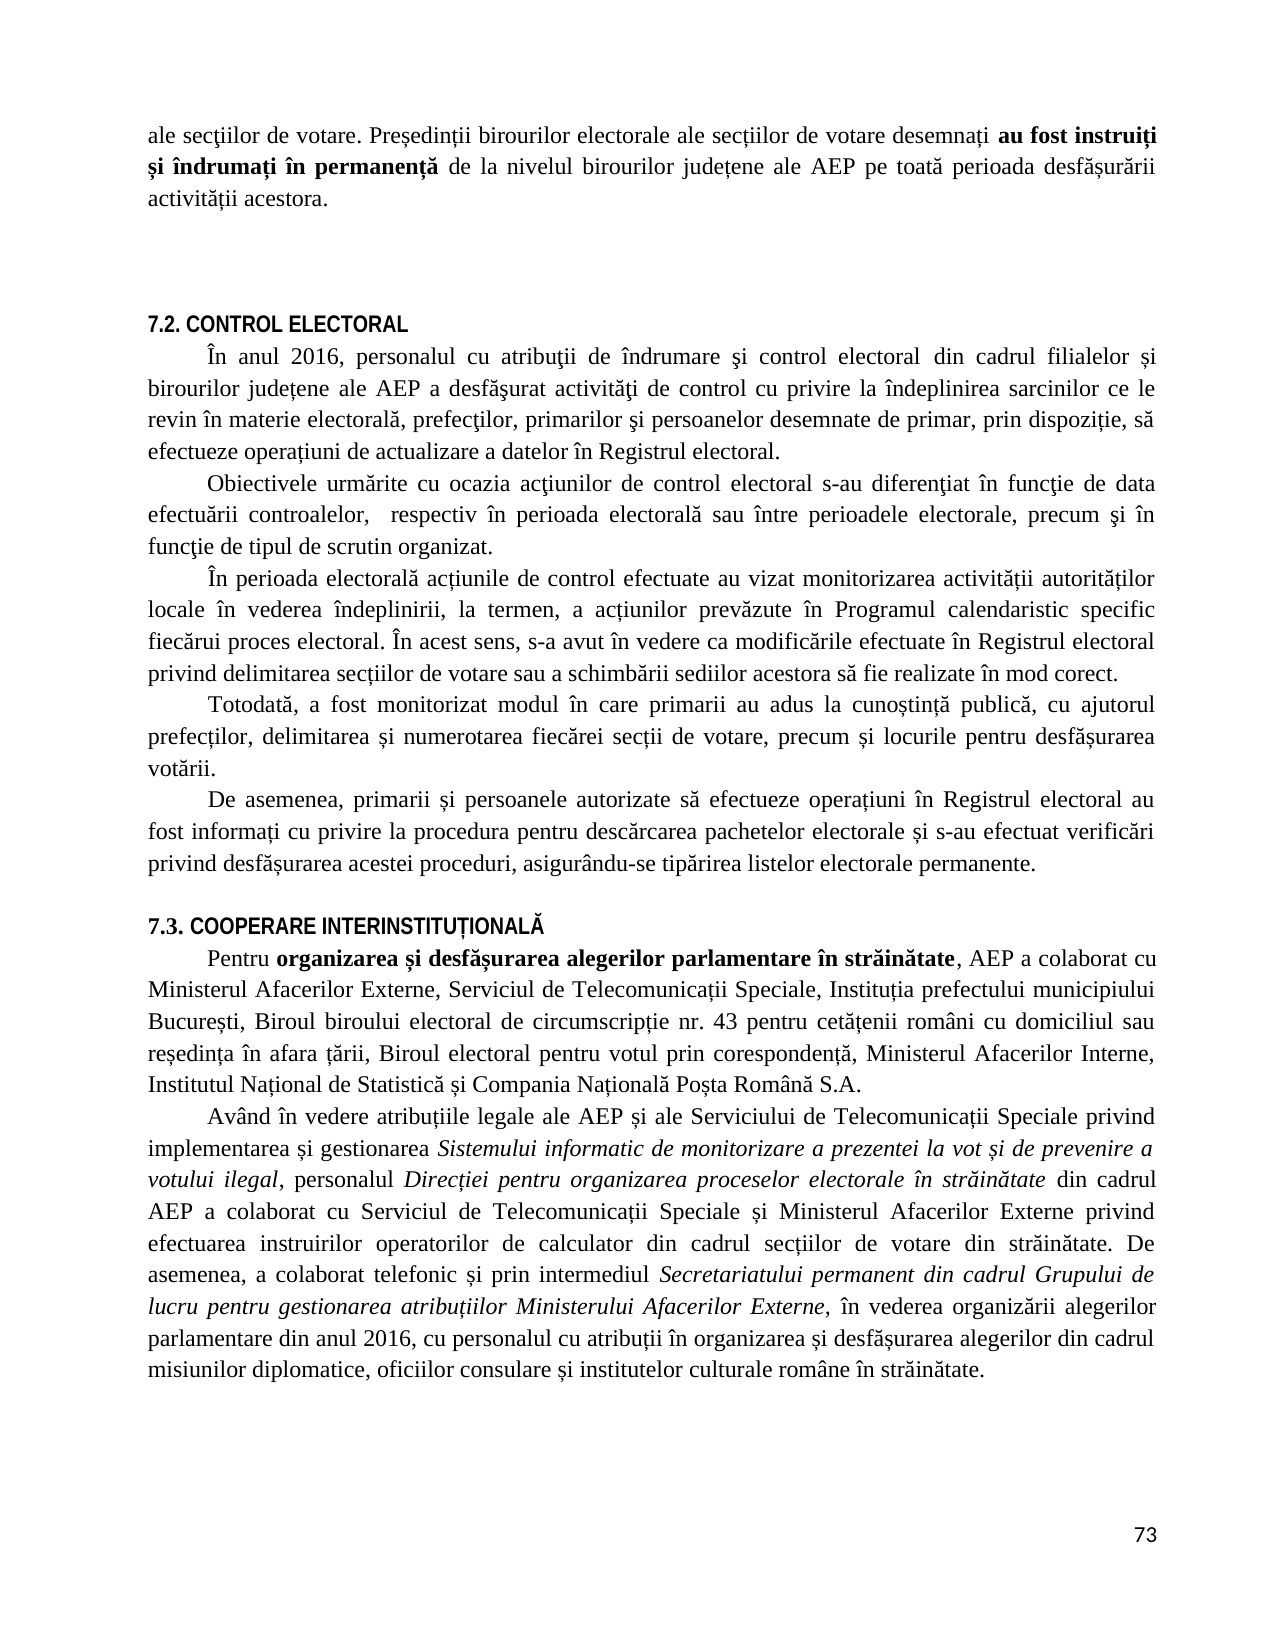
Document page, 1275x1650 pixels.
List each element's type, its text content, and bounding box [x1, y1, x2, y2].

text Totodată, a fost monitorizat modul în care primarii au adus la cunoștință publică, cu ajutorul prefecților, delimitarea și numerotarea fiecărei secții de votare, precum și locurile pentru desfășurarea votării. [148, 690, 1157, 781]
text De asemenea, primarii și persoanele autorizate să efectueze operațiuni în Registrul electoral au fost informați cu privire la procedura pentru descărcarea pachetelor electorale și s-au efectuat verificări privind desfășurarea acestei proceduri, asigurându-se tipărirea listelor electorale permanente. [148, 785, 1157, 876]
text Obiectivele urmărite cu ocazia acţiunilor de control electoral s-au diferenţiat în funcţie de data efectuării controalelor, respectiv în perioada electorală sau între perioadele electorale, precum şi în funcţie de tipul de scrutin organizat. [148, 469, 1157, 559]
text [148, 121, 1157, 212]
text 7.2. CONTROL ELECTORAL [148, 310, 1157, 338]
text 7.3. COOPERARE INTERINSTITUȚIONALĂ [148, 912, 1157, 939]
text Pentru organizarea și desfășurarea alegerilor parlamentare în străinătate, AEP a colaborat cu Ministerul Afacerilor Externe, Serviciul de Telecomunicații Speciale, Instituția prefectului municipiului București, Biroul biroului electoral de circumscripție nr. 43 pentru cetățenii români cu domiciliul sau reședința în afara țării, Biroul electoral pentru votul prin corespondență, Ministerul Afacerilor Interne, Institutul Național de Statistică și Compania Națională Poșta Română S.A. [148, 943, 1157, 1098]
text În anul 2016, personalul cu atribuţii de îndrumare şi control electoral din cadrul filialelor și birourilor județene ale AEP a desfăşurat activităţi de control cu privire la îndeplinirea sarcinilor ce le revin în materie electorală, prefecţilor, primarilor şi persoanelor desemnate de primar, prin dispoziție, să efectueze operațiuni de actualizare a datelor în Registrul electoral. [148, 342, 1157, 464]
text Având în vedere atribuțiile legale ale AEP și ale Serviciului de Telecomunicații Speciale privind implementarea și gestionarea Sistemului informatic de monitorizare a prezentei la vot și de prevenire a votului ilegal, personalul Direcției pentru organizarea proceselor electorale în străinătate din cadrul AEP a colaborat cu Serviciul de Telecomunicații Speciale și Ministerul Afacerilor Externe privind efectuarea instruirilor operatorilor de calculator din cadrul secțiilor de votare din străinătate. De asemenea, a colaborat telefonic și prin intermediul Secretariatului permanent din cadrul Grupului de lucru pentru gestionarea atribuțiilor Ministerului Afacerilor Externe, în vederea organizării alegerilor parlamentare din anul 2016, cu personalul cu atribuții în organizarea și desfășurarea alegerilor din cadrul misiunilor diplomatice, oficiilor consulare și institutelor culturale române în străinătate. [148, 1102, 1157, 1383]
text În perioada electorală acțiunile de control efectuate au vizat monitorizarea activității autorităților locale în vederea îndeplinirii, la termen, a acțiunilor prevăzute în Programul calendaristic specific fiecărui proces electoral. În acest sens, s-a avut în vedere ca modificările efectuate în Registrul electoral privind delimitarea secțiilor de votare sau a schimbării sediilor acestora să fie realizate în mod corect. [148, 564, 1157, 686]
